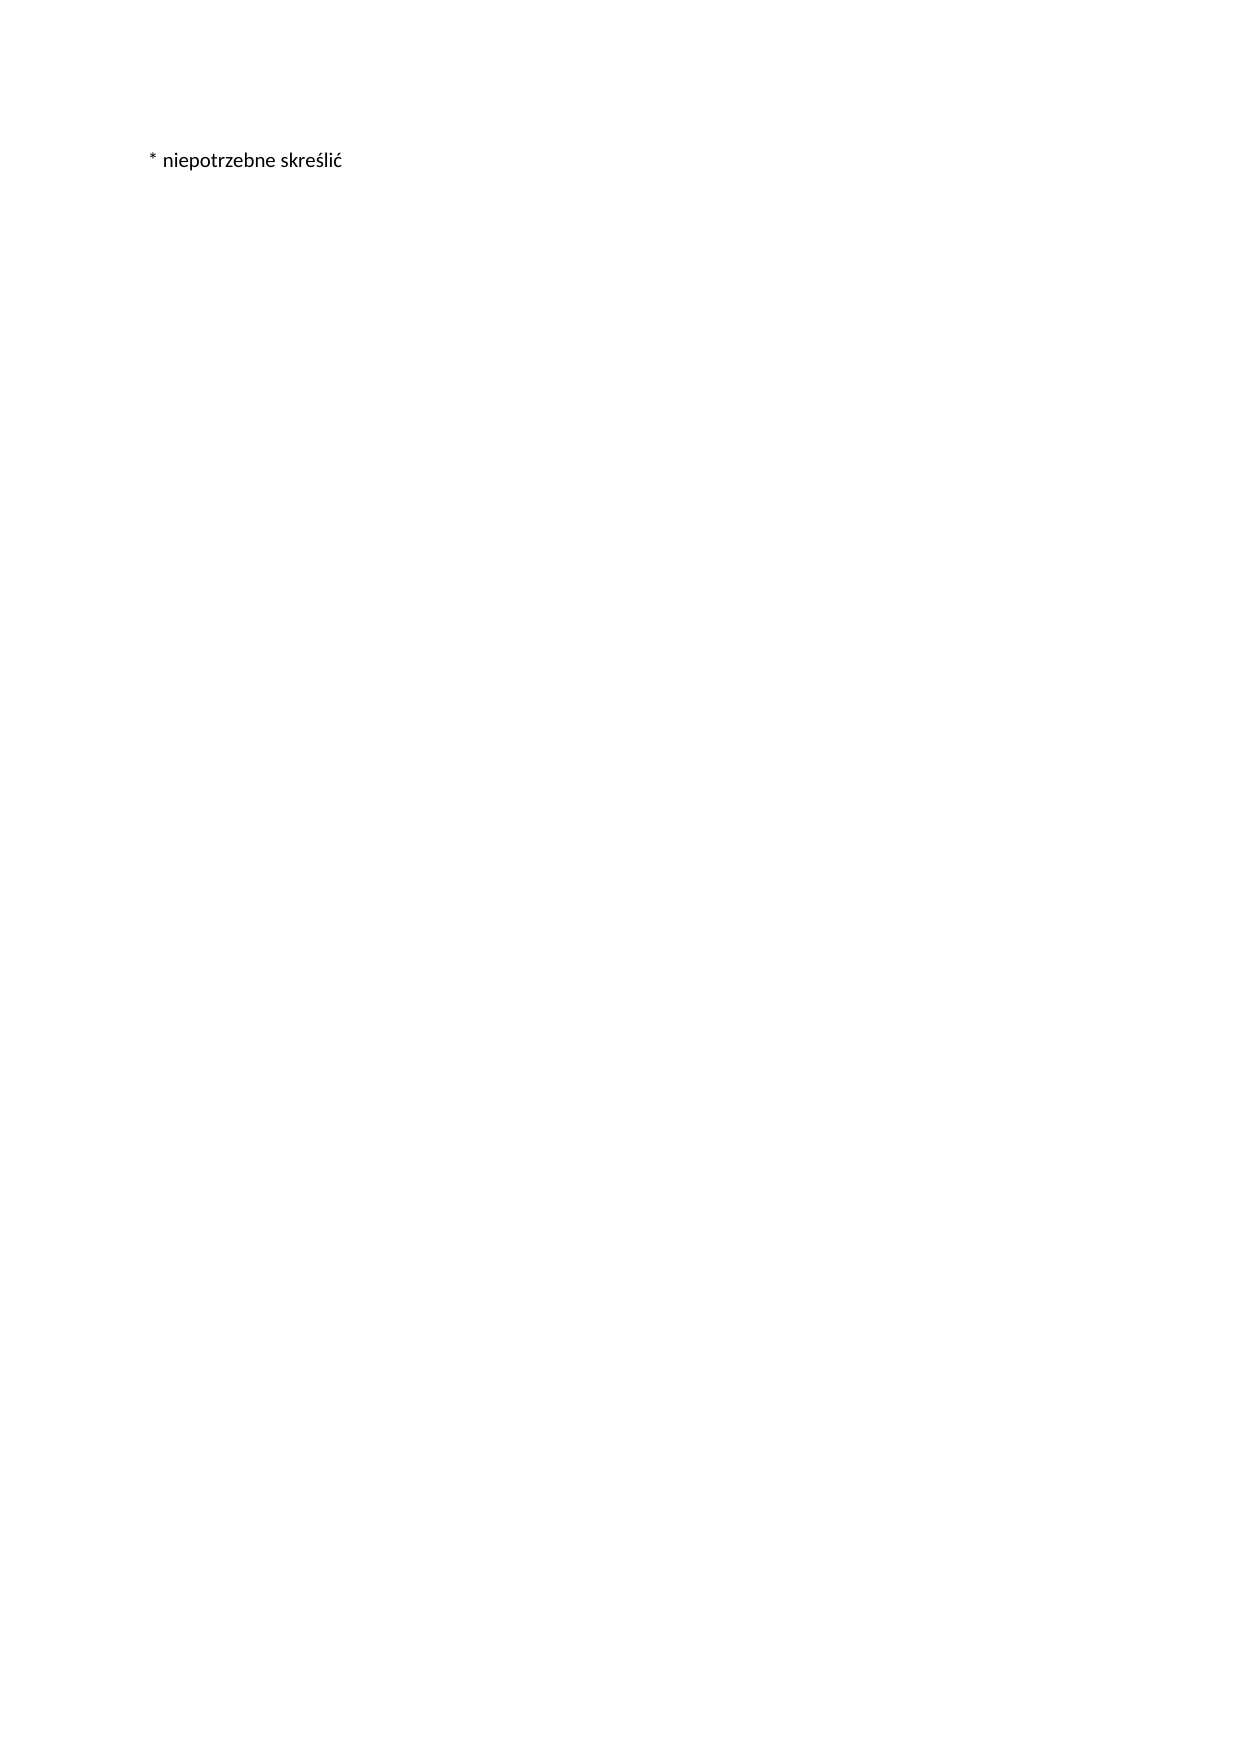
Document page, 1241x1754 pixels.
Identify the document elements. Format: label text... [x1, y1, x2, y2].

text * niepotrzebne skreślić [148, 148, 1093, 173]
